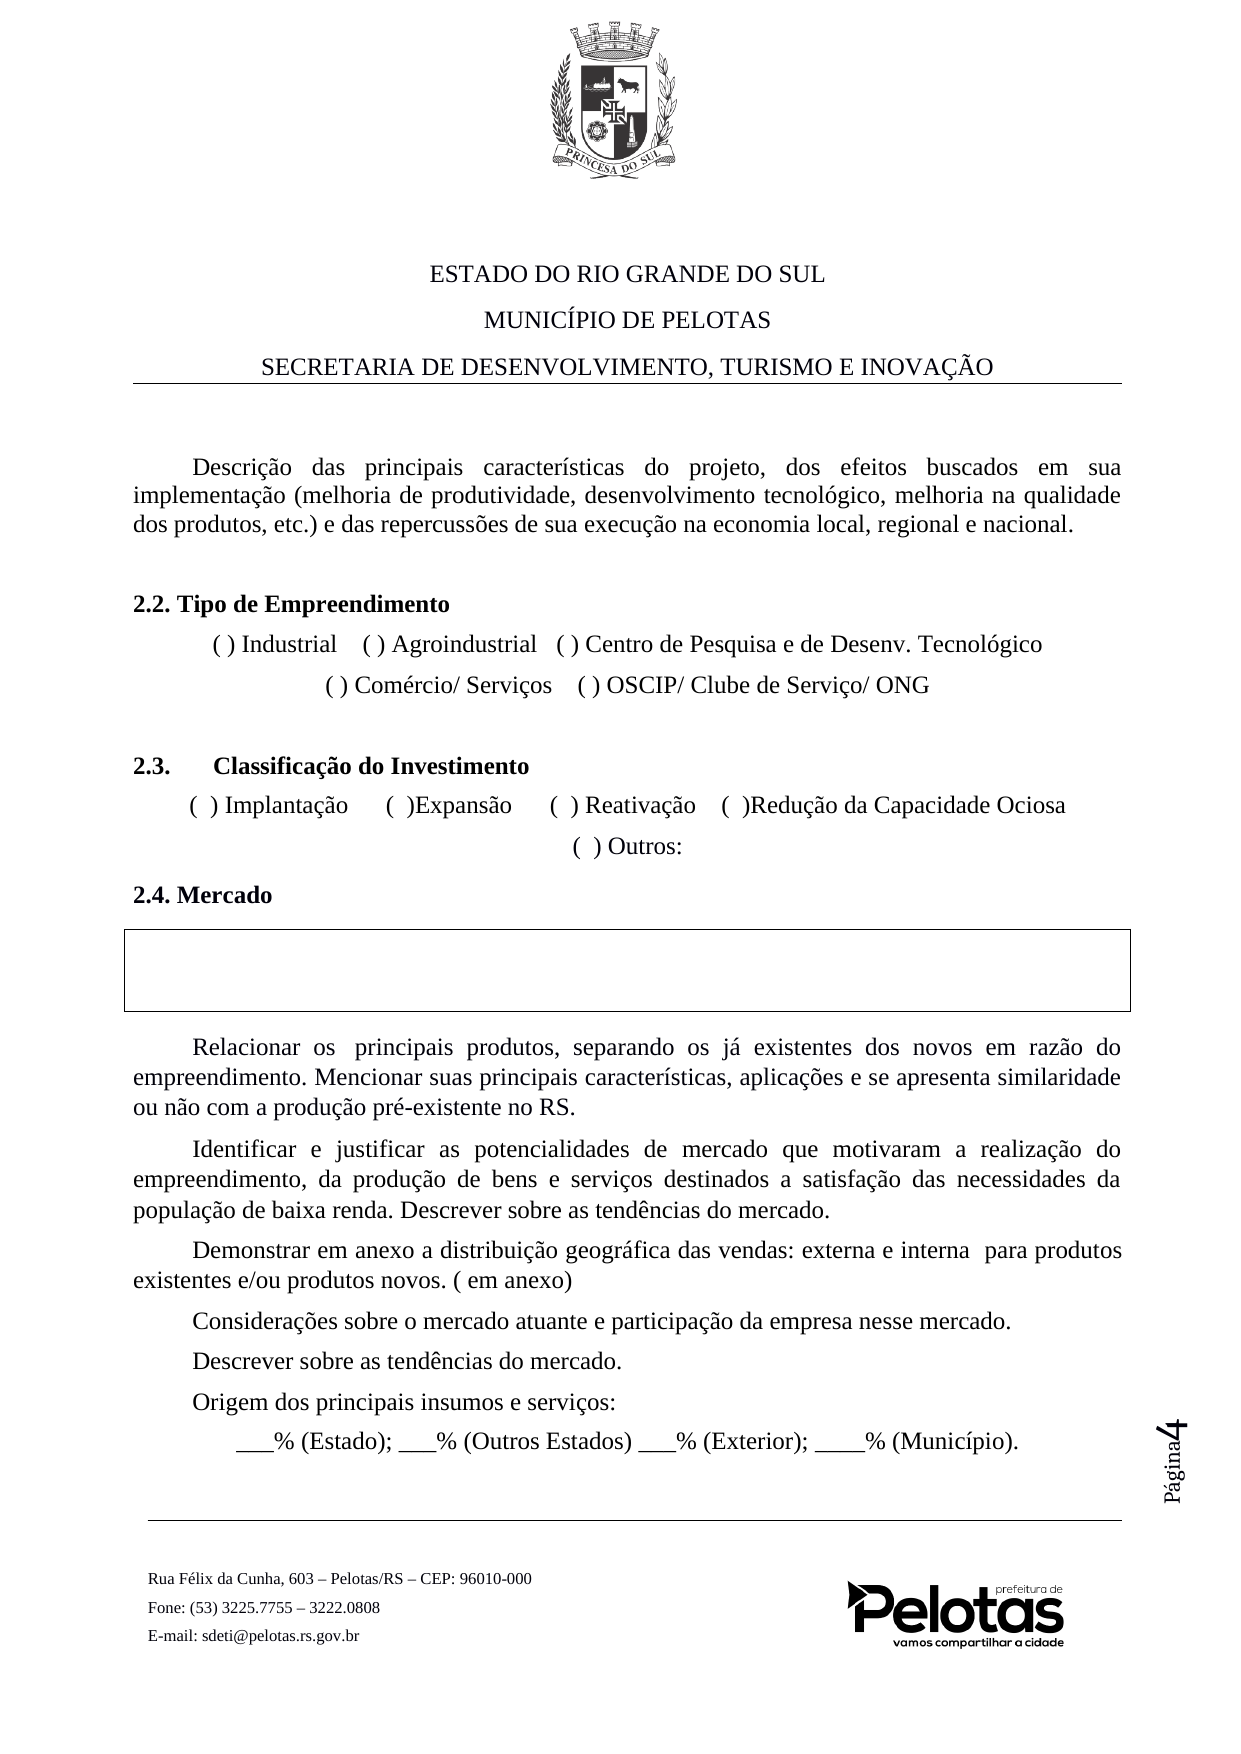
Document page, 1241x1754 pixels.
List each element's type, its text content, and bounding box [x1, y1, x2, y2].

text Demonstrar em anexo a distribuição geográfica das vendas: externa e interna para produtos existentes e/ou produtos novos. ( em anexo) [133, 1235, 1122, 1294]
text ( ) Comércio/ Serviços ( ) OSCIP/ Clube de Serviço/ ONG [133, 670, 1122, 699]
list Classificação do Investimento [133, 751, 1122, 780]
text ___% (Estado); ___% (Outros Estados) ___% (Exterior); ____% (Município). [133, 1426, 1122, 1455]
text 2.4. Mercado [133, 880, 1122, 909]
text ( ) Implantação ( )Expansão ( ) Reativação ( )Redução da Capacidade Ociosa [133, 790, 1122, 819]
text Descrever sobre as tendências do mercado. [133, 1346, 1122, 1375]
text ( ) Outros: [133, 831, 1122, 859]
text Relacionar os principais produtos, separando os já existentes dos novos em razão do empreendimento. Mencionar suas principais características, aplicações e se apresenta similaridade ou não com a produção pré-existente no RS. [133, 1032, 1122, 1121]
text Considerações sobre o mercado atuante e participação da empresa nesse mercado. [133, 1306, 1122, 1334]
picture [550, 21, 677, 179]
text 2.2. Tipo de Empreendimento [133, 589, 1122, 618]
text Identificar e justificar as potencialidades de mercado que motivaram a realização do empreendimento, da produção de bens e serviços destinados a satisfação das necessidades da população de baixa renda. Descrever sobre as tendências do mercado. [133, 1134, 1122, 1223]
text ( ) Industrial ( ) Agroindustrial ( ) Centro de Pesquisa e de Desenv. Tecnológico [133, 629, 1122, 658]
text Origem dos principais insumos e serviços: [133, 1387, 1122, 1416]
text Descrição das principais características do projeto, dos efeitos buscados em sua implementação (melhoria de produtividade, desenvolvimento tecnológico, melhoria na qualidade dos produtos, etc.) e das repercussões de sua execução na economia local, regional e nacional. [133, 452, 1122, 538]
picture [847, 1580, 1064, 1649]
